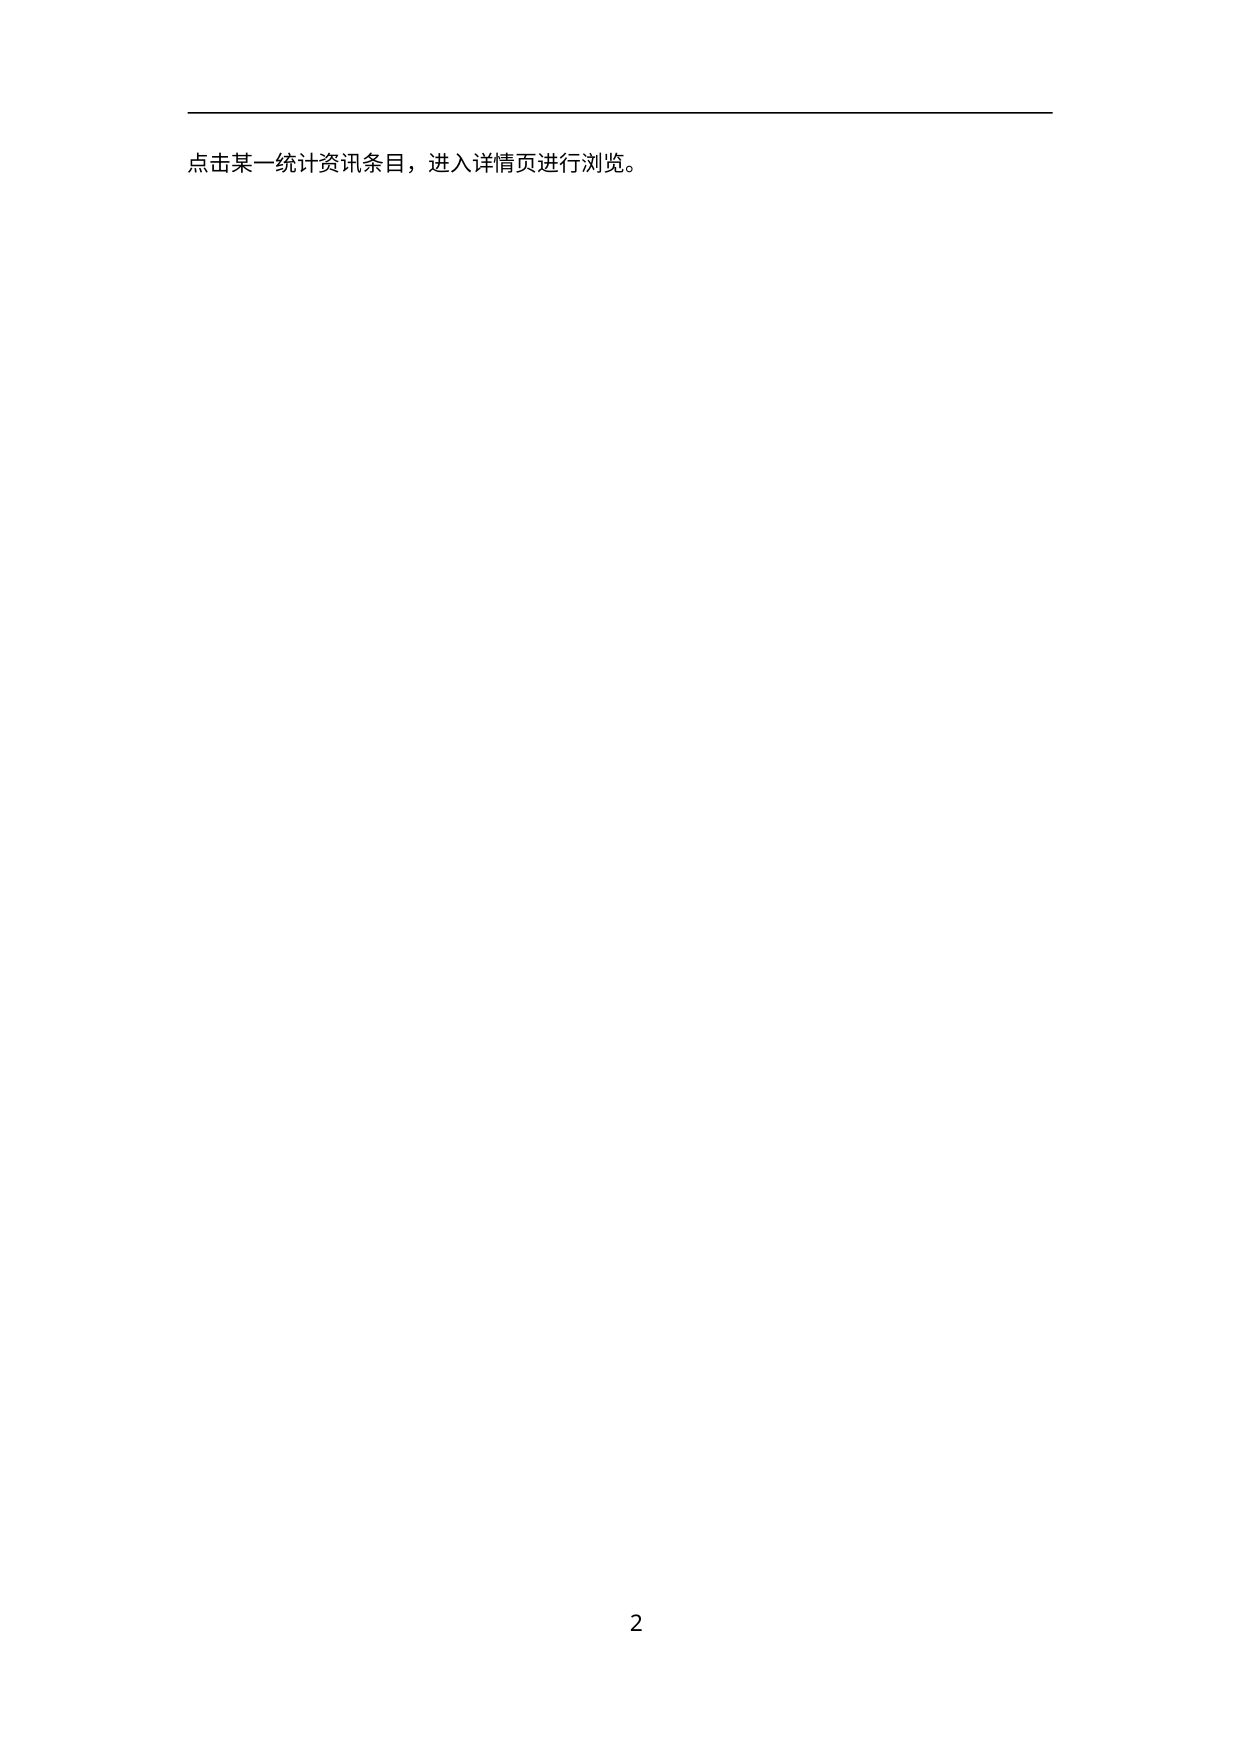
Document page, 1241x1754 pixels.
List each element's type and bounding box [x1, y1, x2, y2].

text [187, 146, 1064, 177]
